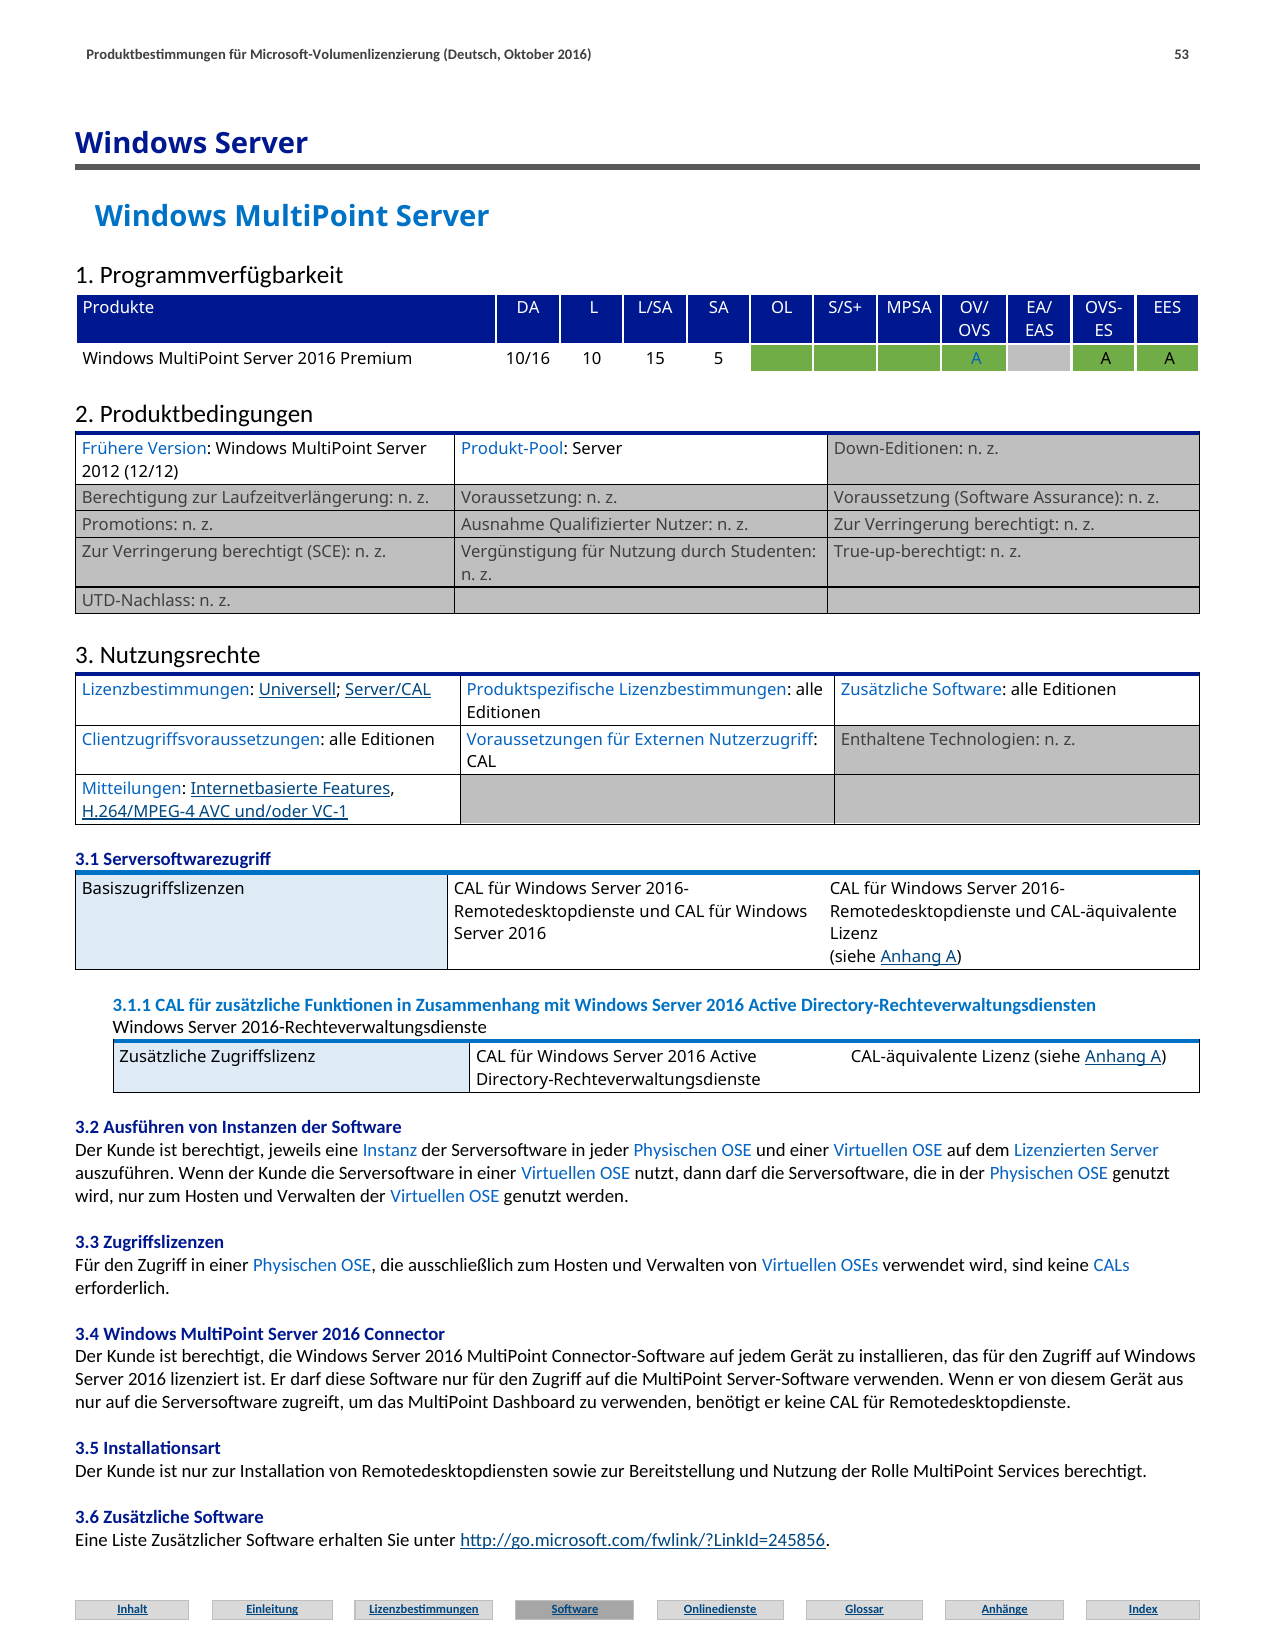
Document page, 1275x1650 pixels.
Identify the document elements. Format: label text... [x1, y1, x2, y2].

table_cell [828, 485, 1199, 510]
list 1. Programmverfügbarkeit [75, 259, 1200, 290]
list Windows Server 2016-Rechteverwaltungsdienste [112, 1016, 1200, 1038]
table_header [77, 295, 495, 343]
subtitle 3.1.1 CAL für zusätzliche Funktionen in Zusammenhang mit Windows Server 2016 Active Directory-Rechteverwaltungsdiensten [112, 993, 1200, 1016]
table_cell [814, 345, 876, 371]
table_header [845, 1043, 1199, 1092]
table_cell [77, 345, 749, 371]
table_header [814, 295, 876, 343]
list Für den Zugriff in einer Physischen OSE, die ausschließlich zum Hosten und Verwalten von Virtuellen OSEs verwendet wird, sind keine CALs erforderlich. [75, 1253, 1200, 1299]
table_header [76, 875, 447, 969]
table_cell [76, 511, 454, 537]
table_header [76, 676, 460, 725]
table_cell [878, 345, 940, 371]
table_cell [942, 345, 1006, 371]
subtitle 3.4 Windows MultiPoint Server 2016 Connector [75, 1322, 1200, 1345]
list 3. Nutzungsrechte [75, 639, 1200, 669]
subtitle 3.1 Serversoftwarezugriff [75, 847, 1200, 870]
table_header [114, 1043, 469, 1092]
list Der Kunde ist nur zur Installation von Remotedesktopdiensten sowie zur Bereitstellung und Nutzung der Rolle MultiPoint Services berechtigt. [75, 1459, 1200, 1482]
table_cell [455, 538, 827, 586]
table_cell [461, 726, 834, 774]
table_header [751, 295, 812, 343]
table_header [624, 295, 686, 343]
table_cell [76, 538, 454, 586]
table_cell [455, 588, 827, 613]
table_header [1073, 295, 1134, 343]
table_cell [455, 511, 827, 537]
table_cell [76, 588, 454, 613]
list 2. Produktbedingungen [75, 398, 1200, 428]
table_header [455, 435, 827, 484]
subtitle Windows Server [75, 122, 1200, 164]
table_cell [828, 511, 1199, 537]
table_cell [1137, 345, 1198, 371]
subtitle 3.2 Ausführen von Instanzen der Software [75, 1116, 1200, 1138]
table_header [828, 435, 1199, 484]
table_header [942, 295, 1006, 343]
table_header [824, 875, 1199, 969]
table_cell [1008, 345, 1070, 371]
subtitle 3.6 Zusätzliche Software [75, 1505, 1200, 1528]
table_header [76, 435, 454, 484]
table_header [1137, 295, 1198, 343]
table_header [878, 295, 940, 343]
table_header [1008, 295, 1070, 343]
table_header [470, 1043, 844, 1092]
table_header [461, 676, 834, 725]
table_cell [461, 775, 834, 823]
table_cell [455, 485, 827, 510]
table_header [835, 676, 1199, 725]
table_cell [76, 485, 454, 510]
list Eine Liste Zusätzlicher Software erhalten Sie unter http://go.microsoft.com/fwlink/?LinkId=245856. [75, 1528, 1200, 1551]
list Der Kunde ist berechtigt, jeweils eine Instanz der Serversoftware in jeder Physischen OSE und einer Virtuellen OSE auf dem Lizenzierten Server auszuführen. Wenn der Kunde die Serversoftware in einer Virtuellen OSE nutzt, dann darf die Serversoftware, die in der Physischen OSE genutzt wird, nur zum Hosten und Verwalten der Virtuellen OSE genutzt werden. [75, 1138, 1200, 1207]
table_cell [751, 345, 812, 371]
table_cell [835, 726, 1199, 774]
subtitle Windows MultiPoint Server [75, 195, 1200, 234]
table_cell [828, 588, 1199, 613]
subtitle 3.5 Installationsart [75, 1436, 1200, 1459]
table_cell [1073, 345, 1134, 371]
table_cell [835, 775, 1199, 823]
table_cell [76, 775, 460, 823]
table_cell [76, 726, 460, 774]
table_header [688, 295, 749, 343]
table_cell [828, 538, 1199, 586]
subtitle 3.3 Zugriffslizenzen [75, 1230, 1200, 1253]
list Der Kunde ist berechtigt, die Windows Server 2016 MultiPoint Connector-Software auf jedem Gerät zu installieren, das für den Zugriff auf Windows Server 2016 lizenziert ist. Er darf diese Software nur für den Zugriff auf die MultiPoint Server-Software verwenden. Wenn er von diesem Gerät aus nur auf die Serversoftware zugreift, um das MultiPoint Dashboard zu verwenden, benötigt er keine CAL für Remotedesktopdienste. [75, 1345, 1200, 1413]
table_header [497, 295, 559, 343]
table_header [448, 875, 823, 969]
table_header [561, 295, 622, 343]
